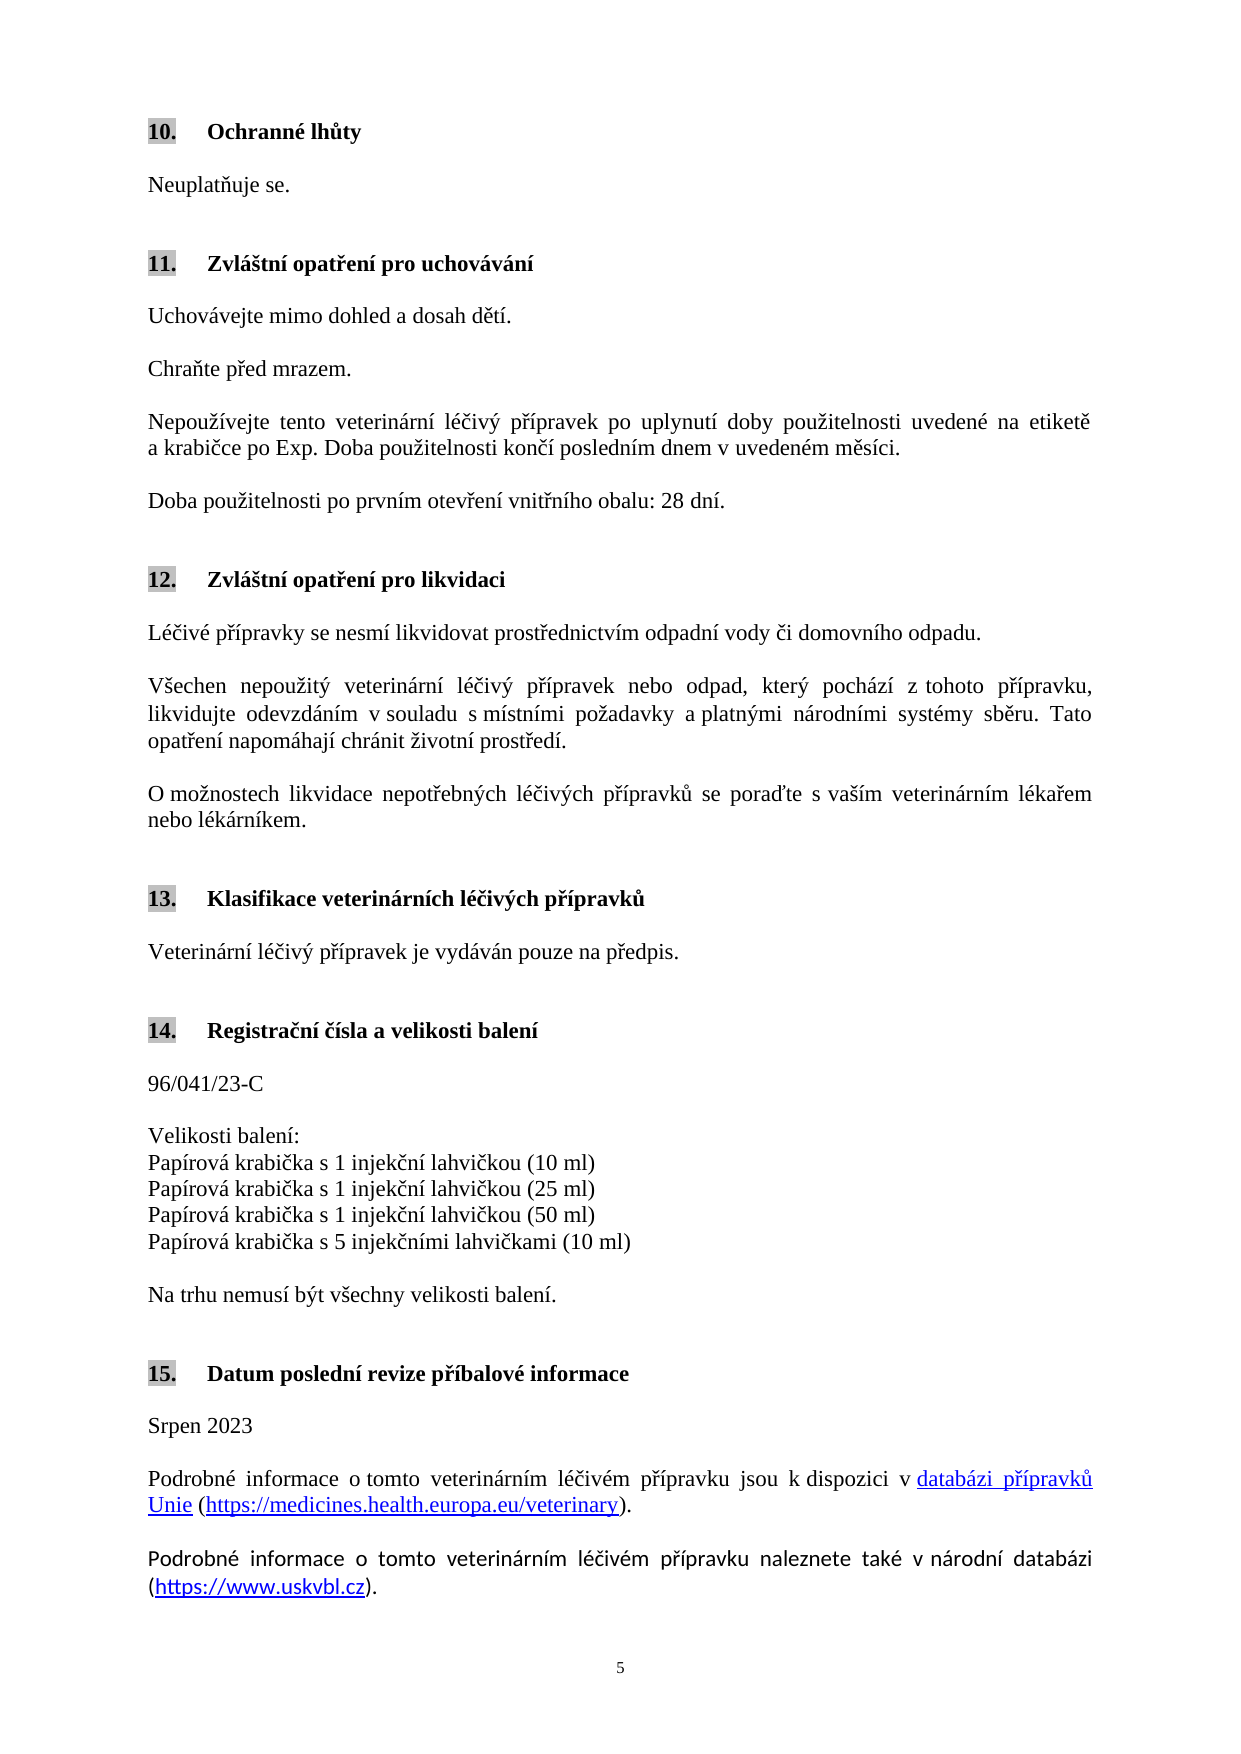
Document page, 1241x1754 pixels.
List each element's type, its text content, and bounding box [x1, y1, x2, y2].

text Papírová krabička s 1 injekční lahvičkou (25 ml) [148, 1175, 1092, 1202]
text Léčivé přípravky se nesmí likvidovat prostřednictvím odpadní vody či domovního odpadu. [148, 619, 1092, 645]
text Všechen nepoužitý veterinární léčivý přípravek nebo odpad, který pochází z tohoto přípravku, likvidujte odevzdáním v souladu s místními požadavky a platnými národními systémy sběru. Tato opatření napomáhají chránit životní prostředí. [148, 672, 1092, 753]
text Srpen 2023 [148, 1412, 1092, 1439]
text Podrobné informace o tomto veterinárním léčivém přípravku jsou k dispozici v databázi přípravků Unie (https://medicines.health.europa.eu/veterinary). [148, 1465, 1092, 1518]
text Papírová krabička s 1 injekční lahvičkou (50 ml) [148, 1202, 1092, 1228]
text Doba použitelnosti po prvním otevření vnitřního obalu: 28 dní. [148, 487, 1092, 513]
text 96/041/23-C [148, 1070, 1092, 1096]
list Nepoužívejte tento veterinární léčivý přípravek po uplynutí doby použitelnosti uvedené na etiketě a krabičce po Exp. Doba použitelnosti končí posledním dnem v uvedeném měsíci. [148, 408, 1092, 461]
text 12. Zvláštní opatření pro likvidaci [176, 566, 1092, 592]
text 10. Ochranné lhůty [176, 118, 1092, 144]
list Uchovávejte mimo dohled a dosah dětí. [148, 303, 1092, 329]
text O možnostech likvidace nepotřebných léčivých přípravků se poraďte s vaším veterinárním lékařem nebo lékárníkem. [148, 780, 1092, 833]
text Podrobné informace o tomto veterinárním léčivém přípravku naleznete také v národní databázi (https://www.uskvbl.cz). [148, 1544, 1092, 1600]
text Papírová krabička s 1 injekční lahvičkou (10 ml) [148, 1149, 1092, 1175]
text Veterinární léčivý přípravek je vydáván pouze na předpis. [148, 938, 1092, 964]
text Na trhu nemusí být všechny velikosti balení. [148, 1281, 1092, 1307]
text Neuplatňuje se. [148, 171, 1092, 197]
list Chraňte před mrazem. [148, 355, 1092, 382]
text 14. Registrační čísla a velikosti balení [176, 1017, 1092, 1043]
text 13. Klasifikace veterinárních léčivých přípravků [176, 885, 1092, 912]
text Papírová krabička s 5 injekčními lahvičkami (10 ml) [148, 1228, 1092, 1254]
text Velikosti balení: [148, 1122, 1092, 1149]
text 11. Zvláštní opatření pro uchovávání [176, 250, 1092, 276]
text 15. Datum poslední revize příbalové informace [176, 1360, 1092, 1386]
